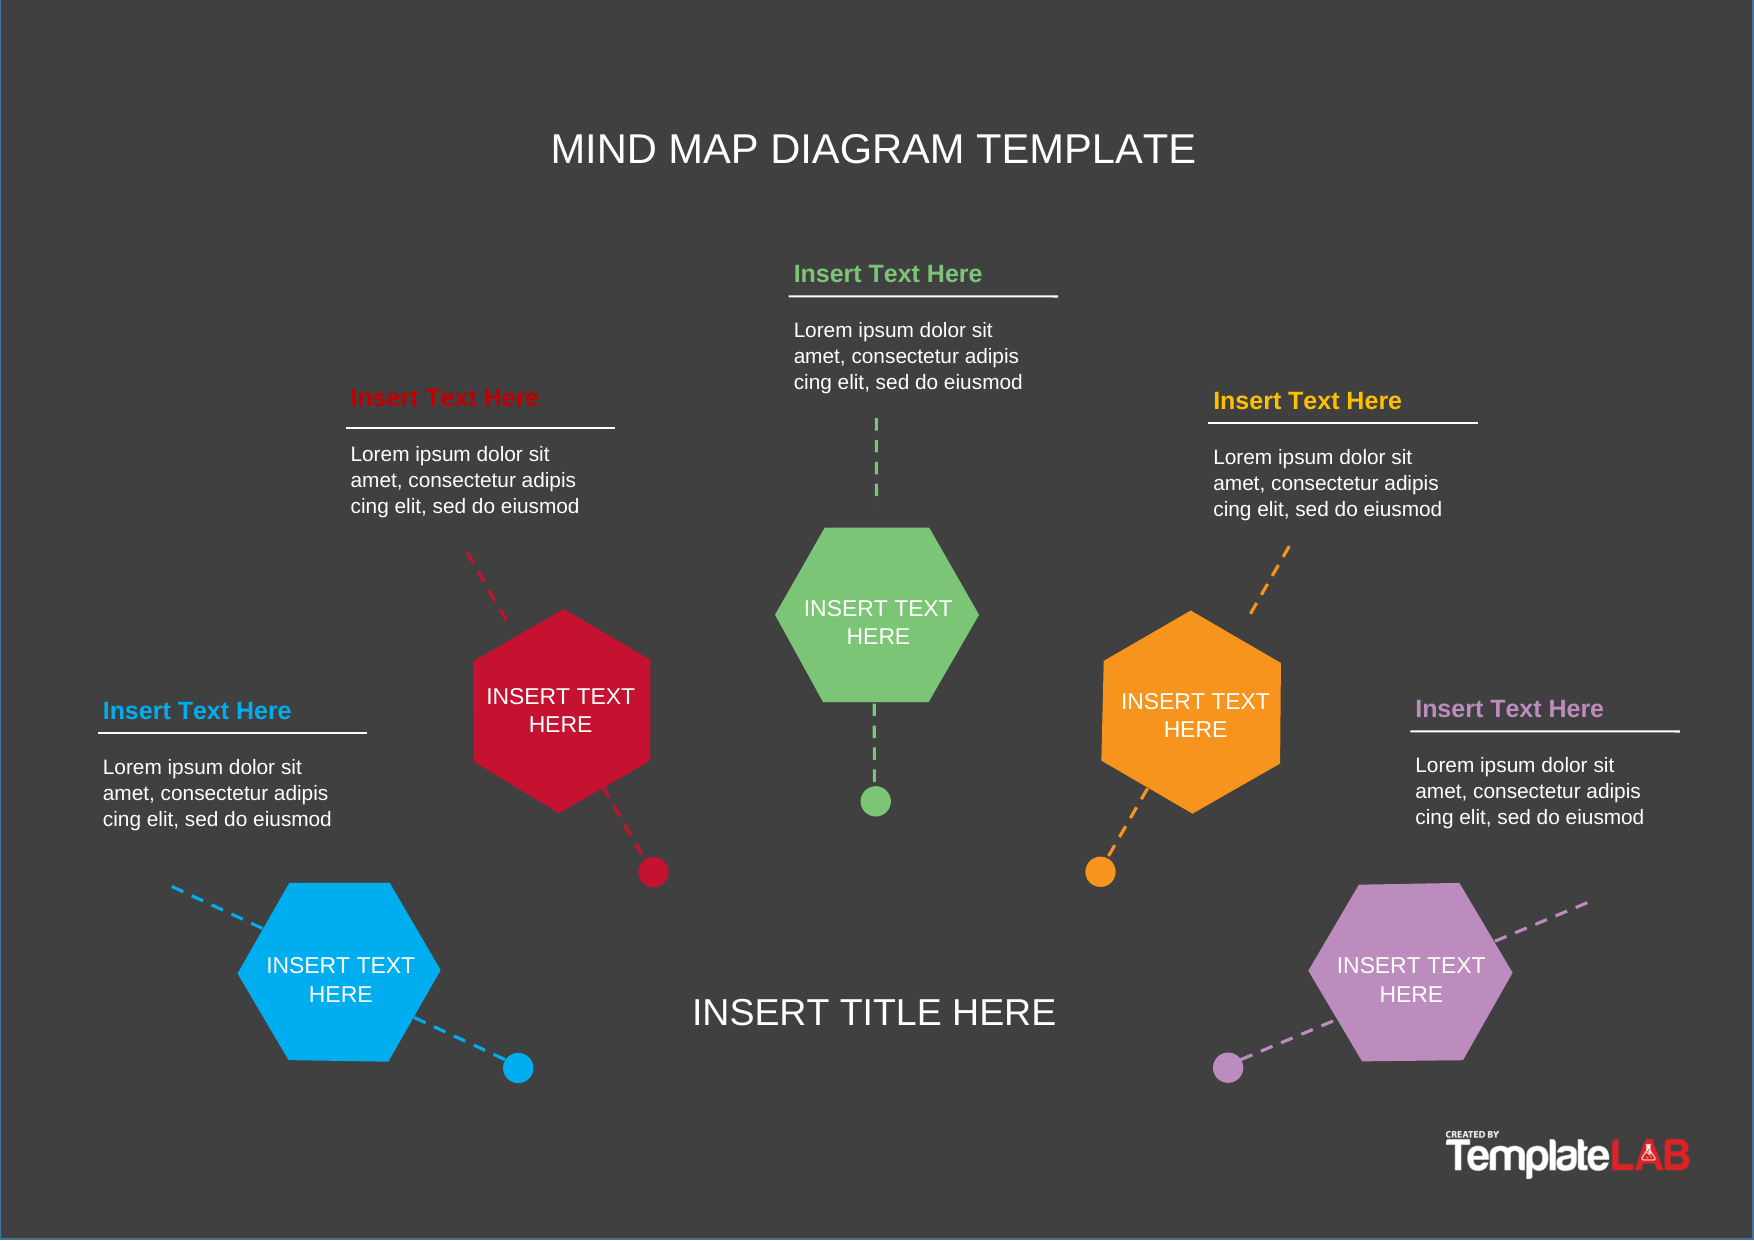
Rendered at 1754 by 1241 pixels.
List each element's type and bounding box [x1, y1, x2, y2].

picture [1430, 1115, 1701, 1192]
